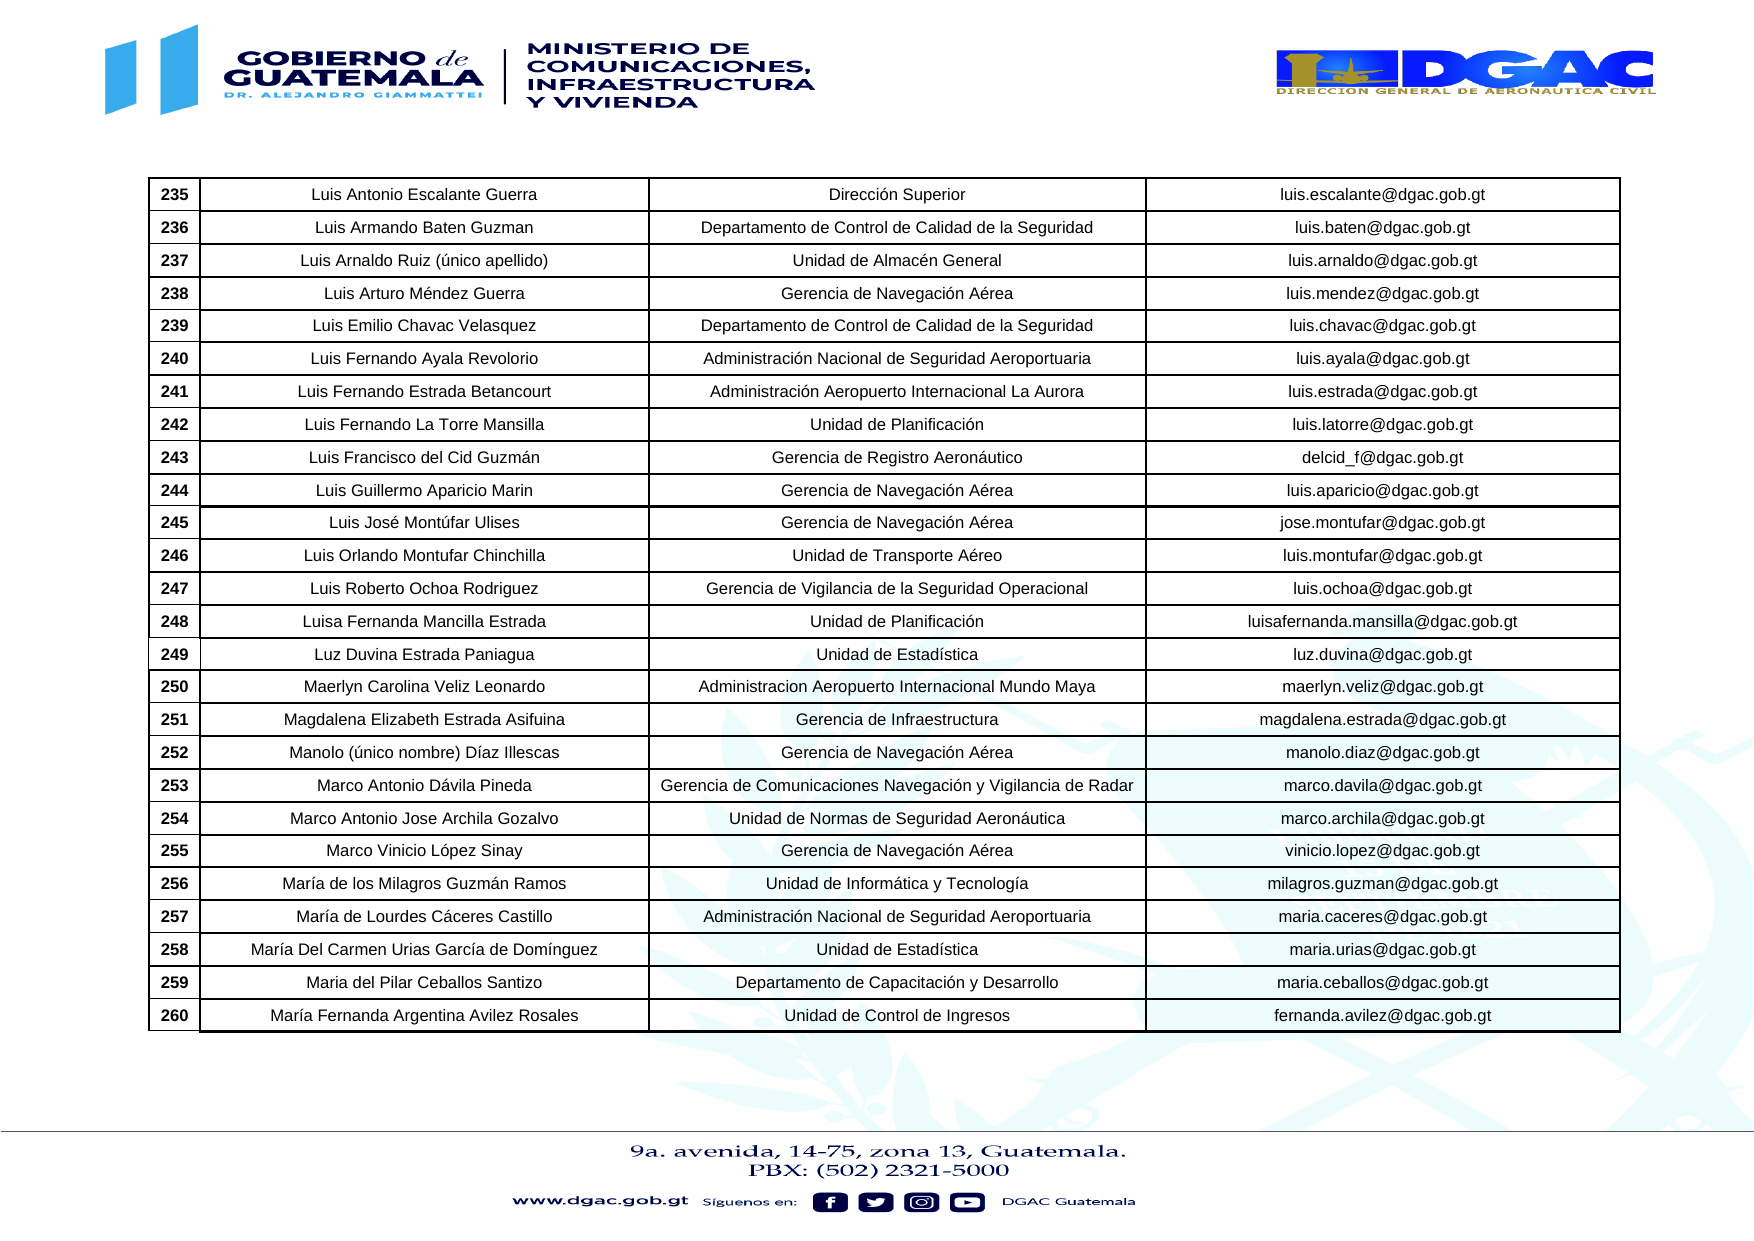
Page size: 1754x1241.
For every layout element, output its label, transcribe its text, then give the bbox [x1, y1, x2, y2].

table_cell 258 [150, 933, 199, 965]
table_cell 250 [150, 671, 199, 702]
table_cell fernanda.avilez@dgac.gob.gt [1147, 1000, 1619, 1030]
table_cell Administracion Aeropuerto Internacional Mundo Maya [650, 671, 1145, 702]
table_cell 256 [150, 868, 199, 899]
table_cell luisafernanda.mansilla@dgac.gob.gt [1147, 606, 1619, 637]
table_cell Dirección Superior [650, 179, 1145, 210]
picture [0, 0, 1754, 1238]
table_cell luis.mendez@dgac.gob.gt [1147, 278, 1619, 308]
table_cell 235 [150, 179, 199, 210]
table_cell Gerencia de Navegación Aérea [650, 737, 1145, 768]
table_cell Luis José Montúfar Ulises [201, 508, 648, 538]
table_cell Marco Antonio Dávila Pineda [201, 770, 648, 801]
table_cell Luis Arturo Méndez Guerra [201, 278, 648, 308]
table_cell María de Lourdes Cáceres Castillo [201, 901, 648, 932]
table_cell maria.caceres@dgac.gob.gt [1147, 901, 1619, 932]
table_cell Departamento de Capacitación y Desarrollo [650, 967, 1145, 997]
table_cell 251 [150, 703, 199, 735]
table_cell 242 [150, 408, 199, 440]
table_cell Maerlyn Carolina Veliz Leonardo [201, 671, 648, 702]
table_cell Marco Vinicio López Sinay [201, 836, 648, 866]
table_cell 249 [149, 638, 200, 669]
table_cell luis.escalante@dgac.gob.gt [1147, 179, 1619, 210]
table_cell Unidad de Almacén General [650, 245, 1145, 276]
table_cell Luis Francisco del Cid Guzmán [201, 442, 648, 472]
table_cell 239 [150, 310, 199, 341]
table_cell Gerencia de Vigilancia de la Seguridad Operacional [650, 573, 1145, 604]
table_cell Luis Fernando Ayala Revolorio [201, 343, 648, 374]
table_cell Luis Fernando Estrada Betancourt [201, 376, 648, 407]
table_cell 252 [150, 736, 199, 768]
table_cell Unidad de Estadística [650, 639, 1145, 669]
table_cell María Del Carmen Urias García de Domínguez [201, 934, 648, 965]
table_cell manolo.diaz@dgac.gob.gt [1147, 737, 1619, 768]
table_cell Unidad de Normas de Seguridad Aeronáutica [650, 803, 1145, 833]
table_cell Unidad de Control de Ingresos [650, 1000, 1145, 1030]
table_cell luis.ochoa@dgac.gob.gt [1147, 573, 1619, 604]
table_cell Administración Nacional de Seguridad Aeroportuaria [650, 343, 1145, 374]
table_cell marco.archila@dgac.gob.gt [1147, 803, 1619, 833]
table_cell Departamento de Control de Calidad de la Seguridad [650, 212, 1145, 243]
table_cell jose.montufar@dgac.gob.gt [1147, 508, 1619, 538]
table_cell 236 [150, 211, 199, 243]
table_cell luis.baten@dgac.gob.gt [1147, 212, 1619, 243]
table_cell Manolo (único nombre) Díaz Illescas [201, 737, 648, 768]
table_cell Unidad de Planificación [650, 606, 1145, 637]
table_cell María de los Milagros Guzmán Ramos [201, 868, 648, 899]
table_cell Maria del Pilar Ceballos Santizo [201, 967, 648, 997]
table_cell Administración Aeropuerto Internacional La Aurora [650, 376, 1145, 407]
table_cell Unidad de Planificación [650, 409, 1145, 440]
table_cell Unidad de Estadística [650, 934, 1145, 965]
table_cell 247 [150, 573, 199, 604]
table_cell maria.ceballos@dgac.gob.gt [1147, 967, 1619, 997]
table_cell marco.davila@dgac.gob.gt [1147, 770, 1619, 801]
table_cell Luis Guillermo Aparicio Marin [201, 475, 648, 505]
table_cell Gerencia de Comunicaciones Navegación y Vigilancia de Radar [650, 770, 1145, 801]
table_cell Luz Duvina Estrada Paniagua [201, 639, 648, 669]
table_cell 248 [150, 605, 199, 637]
table_cell Luis Fernando La Torre Mansilla [201, 409, 648, 440]
table_cell 254 [150, 802, 199, 833]
table_cell 243 [150, 441, 199, 472]
table_cell 255 [150, 835, 199, 866]
table_cell Departamento de Control de Calidad de la Seguridad [650, 311, 1145, 341]
table_cell Luis Orlando Montufar Chinchilla [201, 540, 648, 571]
table_cell Luis Arnaldo Ruiz (único apellido) [201, 245, 648, 276]
table_cell vinicio.lopez@dgac.gob.gt [1147, 836, 1619, 866]
table_cell Unidad de Informática y Tecnología [650, 868, 1145, 899]
table_cell 253 [150, 770, 199, 801]
table_cell Luis Armando Baten Guzman [201, 212, 648, 243]
table_cell 245 [150, 506, 199, 538]
table_cell luis.aparicio@dgac.gob.gt [1147, 475, 1619, 505]
table_cell 259 [150, 967, 199, 997]
table_cell luis.ayala@dgac.gob.gt [1147, 343, 1619, 374]
table_cell luz.duvina@dgac.gob.gt [1147, 639, 1619, 669]
table_cell María Fernanda Argentina Avilez Rosales [201, 1000, 648, 1030]
table_cell Unidad de Transporte Aéreo [650, 540, 1145, 571]
table_cell Magdalena Elizabeth Estrada Asifuina [201, 704, 648, 735]
table_cell Luis Emilio Chavac Velasquez [201, 311, 648, 341]
table_cell Marco Antonio Jose Archila Gozalvo [201, 803, 648, 833]
table_cell maerlyn.veliz@dgac.gob.gt [1147, 671, 1619, 702]
table_cell luis.arnaldo@dgac.gob.gt [1147, 245, 1619, 276]
table_cell 244 [150, 475, 199, 505]
table_cell magdalena.estrada@dgac.gob.gt [1147, 704, 1619, 735]
table_cell 238 [150, 278, 199, 308]
table_cell 240 [150, 342, 199, 374]
table_cell Gerencia de Navegación Aérea [650, 475, 1145, 505]
table_cell Gerencia de Navegación Aérea [650, 508, 1145, 538]
table_cell Gerencia de Registro Aeronáutico [650, 442, 1145, 472]
table_cell Gerencia de Navegación Aérea [650, 836, 1145, 866]
table_cell Gerencia de Navegación Aérea [650, 278, 1145, 308]
table_cell Administración Nacional de Seguridad Aeroportuaria [650, 901, 1145, 932]
table_cell luis.chavac@dgac.gob.gt [1147, 311, 1619, 341]
table_cell 241 [150, 376, 199, 407]
table_cell 257 [150, 900, 199, 932]
table_cell luis.montufar@dgac.gob.gt [1147, 540, 1619, 571]
table_cell milagros.guzman@dgac.gob.gt [1147, 868, 1619, 899]
table_cell Luisa Fernanda Mancilla Estrada [201, 606, 648, 637]
table_cell Luis Antonio Escalante Guerra [201, 179, 648, 210]
table_cell 246 [150, 539, 199, 571]
table_cell 260 [150, 999, 199, 1030]
table_cell Luis Roberto Ochoa Rodriguez [201, 573, 648, 604]
table_cell maria.urias@dgac.gob.gt [1147, 934, 1619, 965]
table_cell luis.estrada@dgac.gob.gt [1147, 376, 1619, 407]
table_cell 237 [150, 244, 199, 276]
table_cell delcid_f@dgac.gob.gt [1147, 442, 1619, 472]
table_cell Gerencia de Infraestructura [650, 704, 1145, 735]
table_cell luis.latorre@dgac.gob.gt [1147, 409, 1619, 440]
